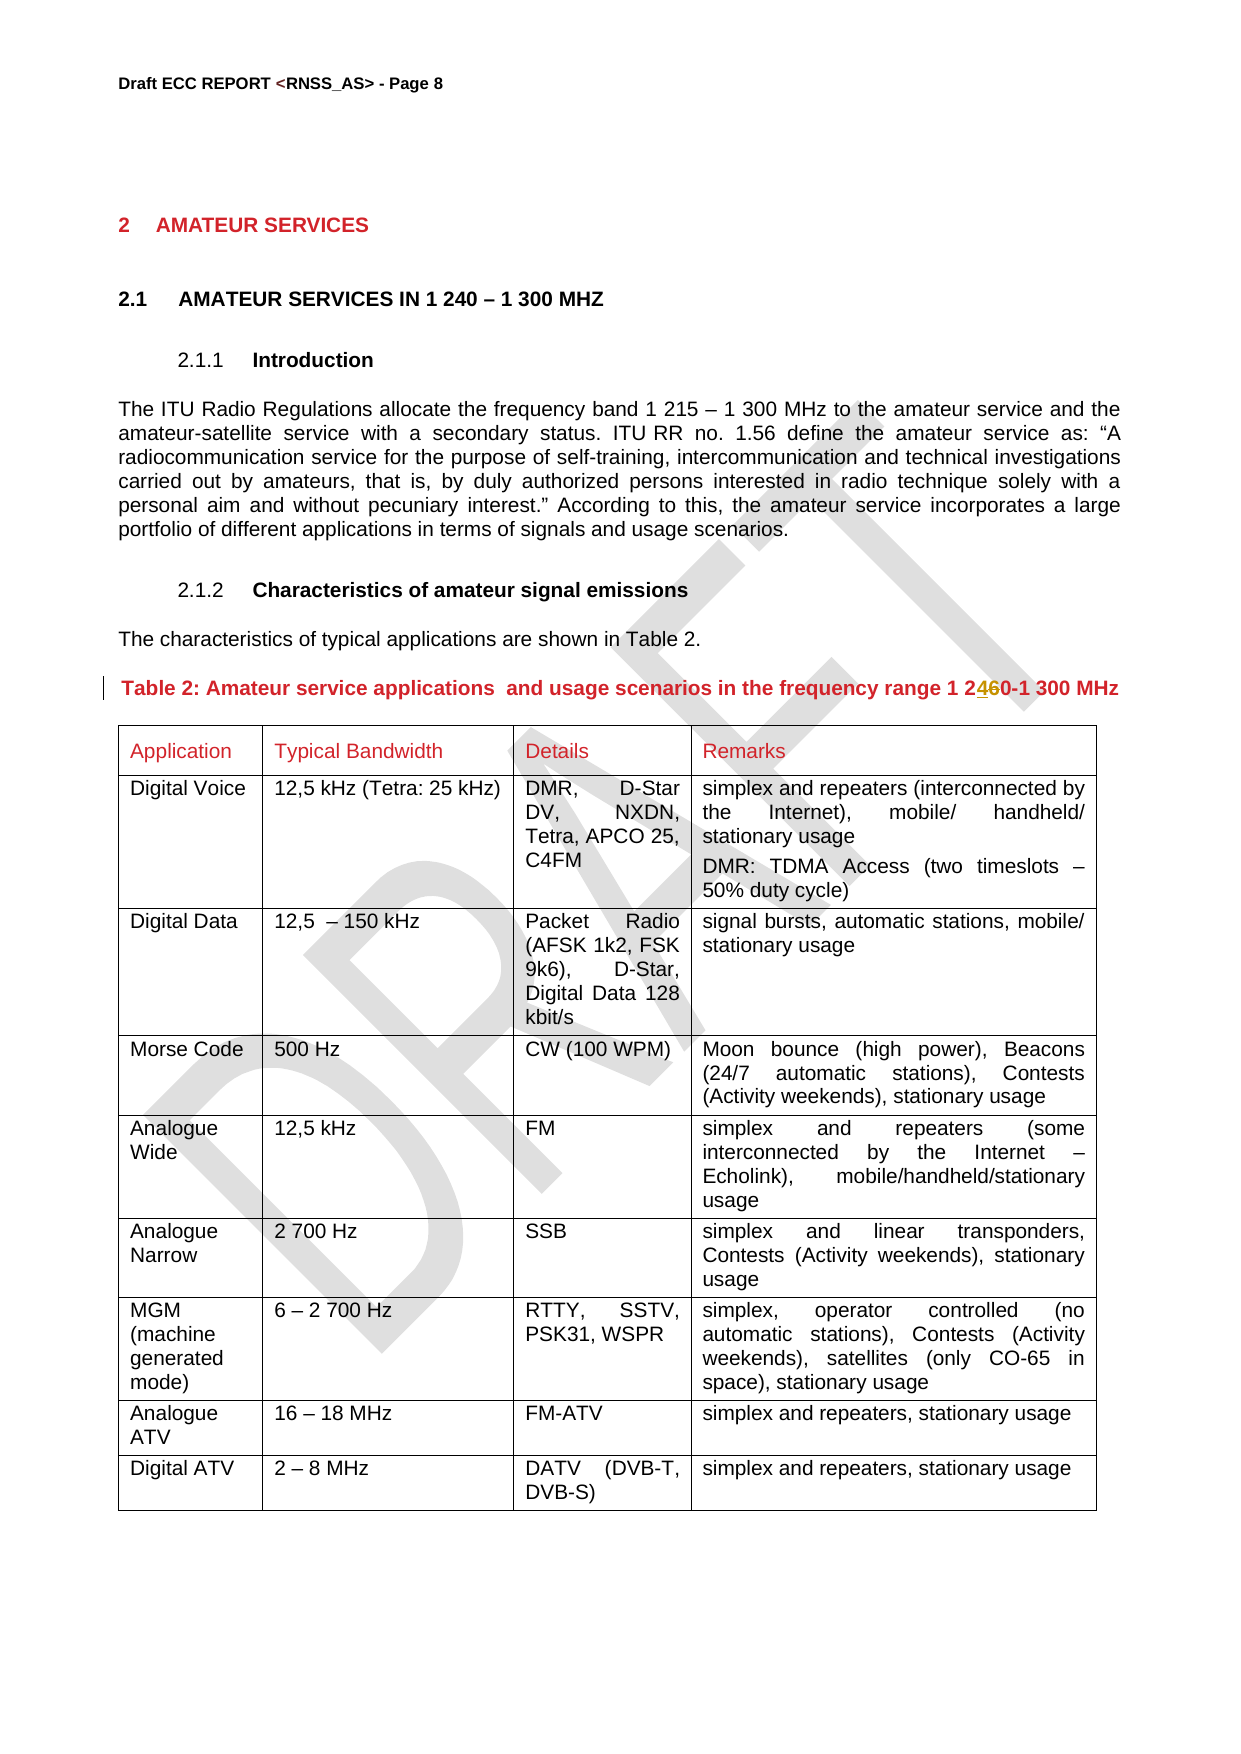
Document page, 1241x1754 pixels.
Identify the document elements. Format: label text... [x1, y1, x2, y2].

table_cell FM [514, 1116, 691, 1218]
table_cell Packet Radio (AFSK 1k2, FSK 9k6), D-Star, Digital Data 128 kbit/s [514, 909, 691, 1035]
table_cell 12,5 – 150 kHz [263, 909, 513, 1035]
table_cell Digital ATV [119, 1456, 262, 1510]
table_cell simplex and repeaters, stationary usage [692, 1401, 1096, 1455]
text The characteristics of typical applications are shown in Table 2. [118, 627, 1122, 651]
table_cell 2 700 Hz [263, 1219, 513, 1297]
table_cell FM-ATV [514, 1401, 691, 1455]
subtitle AMATEUR SERVICES [118, 212, 1122, 236]
table_cell simplex and repeaters (interconnected by the Internet), mobile/ handheld/ stationary usage DMR: TDMA Access (two timeslots – 50% duty cycle) [692, 776, 1096, 908]
table_cell RTTY, SSTV, PSK31, WSPR [514, 1298, 691, 1400]
table_cell CW (100 WPM) [514, 1036, 691, 1114]
table_cell Digital Voice [119, 776, 262, 908]
table_cell 6 – 2 700 Hz [263, 1298, 513, 1400]
table_cell 2 – 8 MHz [263, 1456, 513, 1510]
table_cell simplex and repeaters, stationary usage [692, 1456, 1096, 1510]
table_cell DATV (DVB-T, DVB-S) [514, 1456, 691, 1510]
table_cell simplex and linear transponders, Contests (Activity weekends), stationary usage [692, 1219, 1096, 1297]
table_cell simplex, operator controlled (no automatic stations), Contests (Activity weekends), satellites (only CO-65 in space), stationary usage [692, 1298, 1096, 1400]
table_cell DMR, D-Star DV, NXDN, Tetra, APCO 25, C4FM [514, 776, 691, 908]
table_cell Morse Code [119, 1036, 262, 1114]
table_cell Analogue ATV [119, 1401, 262, 1455]
table_cell 500 Hz [263, 1036, 513, 1114]
table_cell SSB [514, 1219, 691, 1297]
table_cell 12,5 kHz (Tetra: 25 kHz) [263, 776, 513, 908]
table_cell 12,5 kHz [263, 1116, 513, 1218]
subtitle Amateur services in 1 240 – 1 300 MHz [118, 286, 1122, 310]
table_cell MGM (machine generated mode) [119, 1298, 262, 1400]
table_cell Digital Data [119, 909, 262, 1035]
table_header Remarks [692, 726, 1096, 775]
text Table 2: Amateur service applications and usage scenarios in the frequency range 1 20-1 300 MHz [118, 676, 1122, 700]
table_cell Moon bounce (high power), Beacons (24/7 automatic stations), Contests (Activity weekends), stationary usage [692, 1036, 1096, 1114]
table_cell signal bursts, automatic stations, mobile/ stationary usage [692, 909, 1096, 1035]
table_header Typical Bandwidth [263, 726, 513, 775]
table_cell simplex and repeaters (some interconnected by the Internet – Echolink), mobile/handheld/stationary usage [692, 1116, 1096, 1218]
table_header Details [514, 726, 691, 775]
table_header Application [119, 726, 262, 775]
table_cell 16 – 18 MHz [263, 1401, 513, 1455]
subtitle Characteristics of amateur signal emissions [177, 578, 1122, 602]
table_cell Analogue Narrow [119, 1219, 262, 1297]
table_cell Analogue Wide [119, 1116, 262, 1218]
text The ITU Radio Regulations allocate the frequency band 1 215 – 1 300 MHz to the amateur service and the amateur-satellite service with a secondary status. ITU RR no. 1.56 define the amateur service as: “A radiocommunication service for the purpose of self-training, intercommunication and technical investigations carried out by amateurs, that is, by duly authorized persons interested in radio technique solely with a personal aim and without pecuniary interest.” According to this, the amateur service incorporates a large portfolio of different applications in terms of signals and usage scenarios. [118, 397, 1122, 541]
subtitle Introduction [177, 348, 1122, 372]
